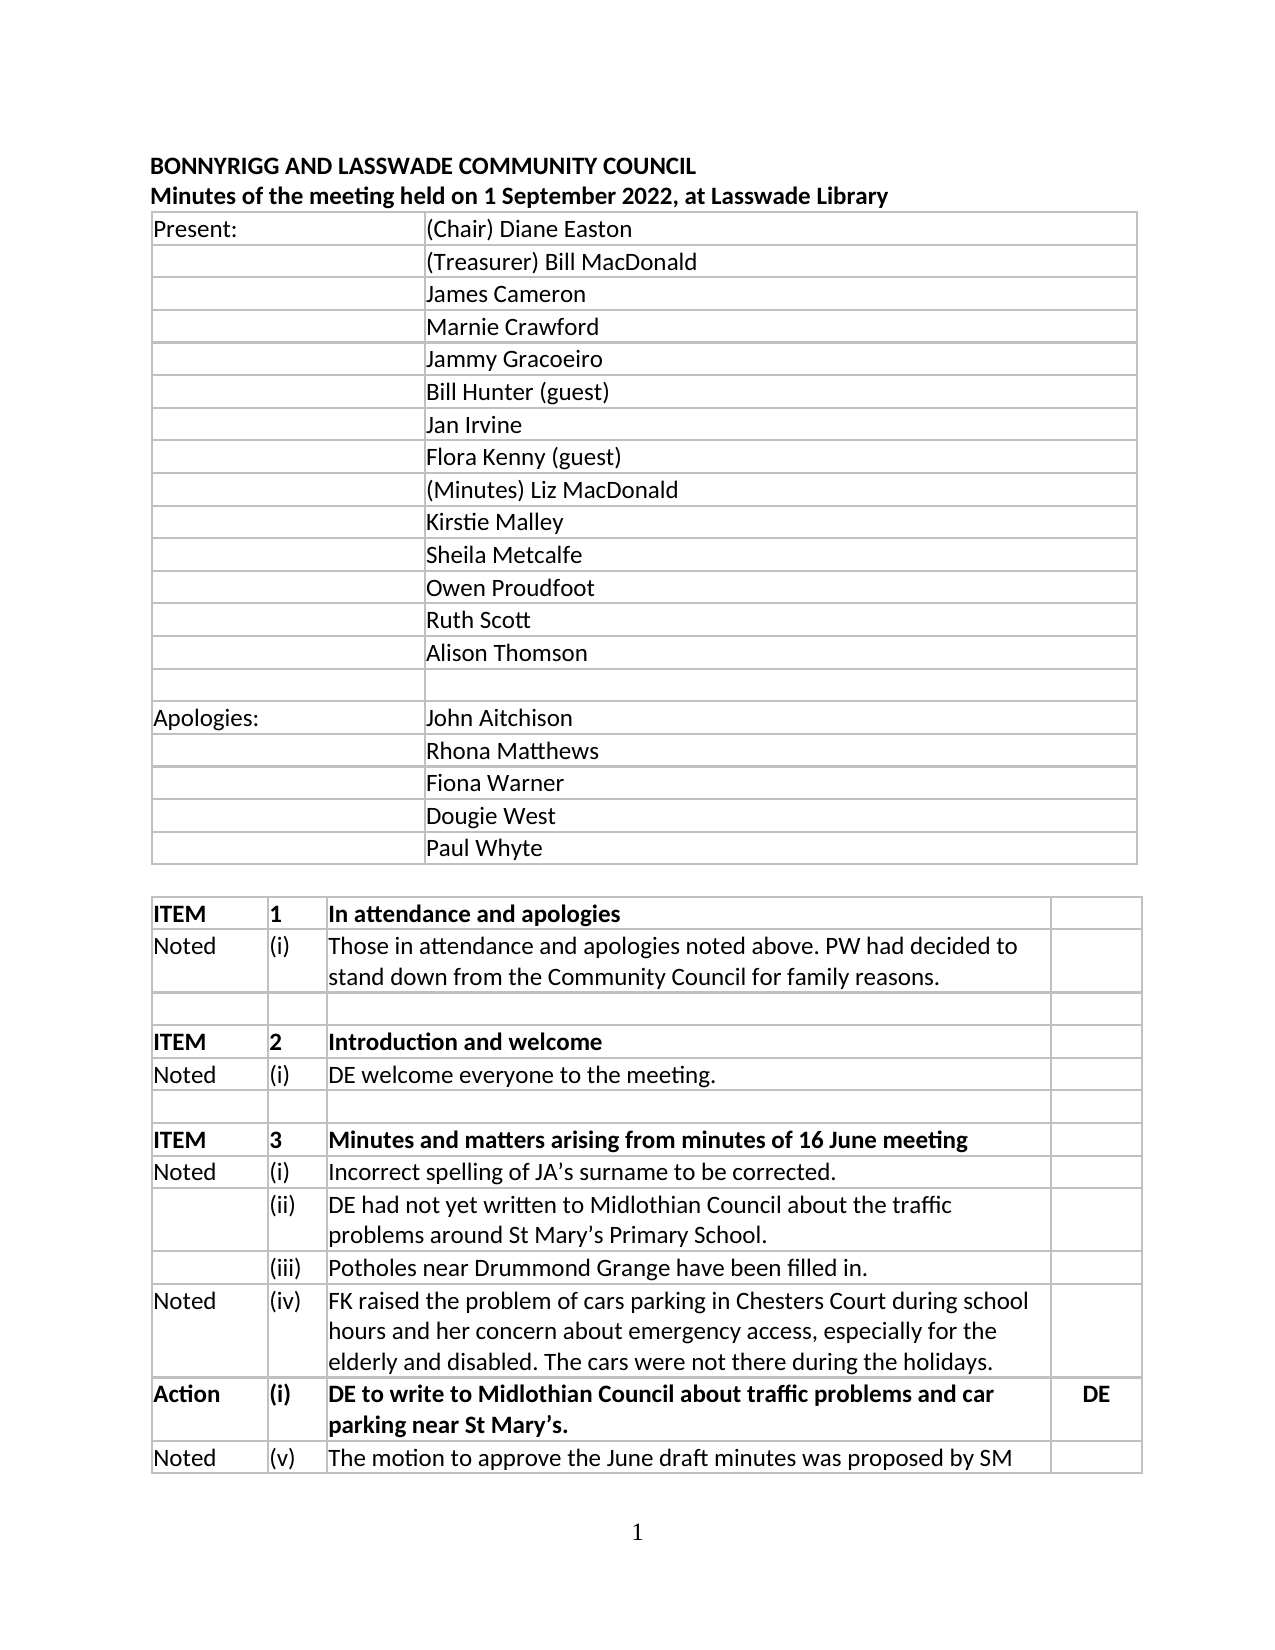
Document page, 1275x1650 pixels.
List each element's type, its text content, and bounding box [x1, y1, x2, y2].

table_cell [153, 670, 424, 700]
table_cell DE [1052, 1379, 1141, 1439]
table_cell [153, 572, 424, 602]
table_cell (v) [269, 1442, 326, 1472]
text BONNYRIGG AND LASSWADE COMMUNITY COUNCIL [150, 150, 1125, 181]
table_cell Rhona Matthews [426, 735, 1136, 765]
table_cell Apologies: [153, 702, 424, 733]
table_cell [153, 311, 424, 341]
table_cell 3 [269, 1124, 326, 1154]
table_cell Action [153, 1379, 267, 1439]
table_cell John Aitchison [426, 702, 1136, 733]
table_cell Incorrect spelling of JA’s surname to be corrected. [328, 1157, 1050, 1187]
table_cell [153, 735, 424, 765]
table_cell [426, 670, 1136, 700]
table_cell Paul Whyte [426, 833, 1136, 863]
table_cell Ruth Scott [426, 604, 1136, 635]
table_header Present: [153, 213, 424, 244]
table_cell Noted [153, 1442, 267, 1472]
table_cell (iv) [269, 1285, 326, 1376]
table_cell [269, 1091, 326, 1122]
table_cell (ii) [269, 1189, 326, 1250]
table_cell [269, 994, 326, 1024]
table_cell DE to write to Midlothian Council about traffic problems and car parking near St Mary’s. [328, 1379, 1050, 1439]
table_cell Jammy Gracoeiro [426, 344, 1136, 374]
table_cell [1052, 1124, 1141, 1154]
table_cell Sheila Metcalfe [426, 539, 1136, 570]
table_cell [153, 833, 424, 863]
table_cell ITEM [153, 1026, 267, 1057]
table_cell [153, 246, 424, 276]
table_cell Noted [153, 930, 267, 991]
text Minutes of the meeting held on 1 September 2022, at Lasswade Library [150, 181, 1125, 211]
table_cell [1052, 1252, 1141, 1283]
table_cell FK raised the problem of cars parking in Chesters Court during school hours and her concern about emergency access, especially for the elderly and disabled. The cars were not there during the holidays. [328, 1285, 1050, 1376]
table_cell Those in attendance and apologies noted above. PW had decided to stand down from the Community Council for family reasons. [328, 930, 1050, 991]
table_cell [153, 539, 424, 570]
table_cell [153, 637, 424, 667]
table_cell (i) [269, 1059, 326, 1089]
table_cell Noted [153, 1059, 267, 1089]
table_cell [153, 768, 424, 798]
table_cell James Cameron [426, 278, 1136, 309]
table_cell Kirstie Malley [426, 507, 1136, 537]
table_cell (i) [269, 1157, 326, 1187]
table_cell Owen Proudfoot [426, 572, 1136, 602]
table_cell [1052, 1059, 1141, 1089]
table_cell [153, 994, 267, 1024]
table_cell Fiona Warner [426, 768, 1136, 798]
table_cell [153, 278, 424, 309]
table_cell (Treasurer) Bill MacDonald [426, 246, 1136, 276]
table_cell 2 [269, 1026, 326, 1057]
table_cell Bill Hunter (guest) [426, 376, 1136, 407]
table_cell [1052, 994, 1141, 1024]
table_cell [1052, 1157, 1141, 1187]
table_cell Noted [153, 1157, 267, 1187]
table_cell Flora Kenny (guest) [426, 441, 1136, 472]
table_cell DE had not yet written to Midlothian Council about the traffic problems around St Mary’s Primary School. [328, 1189, 1050, 1250]
table_header ITEM [153, 898, 267, 928]
table_cell Alison Thomson [426, 637, 1136, 667]
table_cell [1052, 1189, 1141, 1250]
table_cell Marnie Crawford [426, 311, 1136, 341]
table_cell [153, 1252, 267, 1283]
table_cell (i) [269, 930, 326, 991]
table_cell Dougie West [426, 800, 1136, 831]
table_cell [153, 1091, 267, 1122]
table_cell [153, 1189, 267, 1250]
table_cell [153, 409, 424, 439]
table_cell [153, 474, 424, 504]
table_cell [1052, 1285, 1141, 1376]
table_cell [328, 1442, 1050, 1472]
table_header [1052, 898, 1141, 928]
table_cell [153, 604, 424, 635]
table_header (Chair) Diane Easton [426, 213, 1136, 244]
table_cell [328, 994, 1050, 1024]
table_cell Noted [153, 1285, 267, 1376]
table_cell ITEM [153, 1124, 267, 1154]
table_cell Introduction and welcome [328, 1026, 1050, 1057]
table_cell (i) [269, 1379, 326, 1439]
table_cell DE welcome everyone to the meeting. [328, 1059, 1050, 1089]
table_header In attendance and apologies [328, 898, 1050, 928]
table_header 1 [269, 898, 326, 928]
table_cell Potholes near Drummond Grange have been filled in. [328, 1252, 1050, 1283]
table_cell [153, 800, 424, 831]
table_cell [1052, 930, 1141, 991]
table_cell [328, 1091, 1050, 1122]
table_cell [153, 344, 424, 374]
table_cell [1052, 1091, 1141, 1122]
table_cell Jan Irvine [426, 409, 1136, 439]
table_cell [153, 376, 424, 407]
table_cell [1052, 1442, 1141, 1472]
table_cell (Minutes) Liz MacDonald [426, 474, 1136, 504]
table_cell [1052, 1026, 1141, 1057]
table_cell Minutes and matters arising from minutes of 16 June meeting [328, 1124, 1050, 1154]
table_cell [153, 441, 424, 472]
table_cell [153, 507, 424, 537]
table_cell (iii) [269, 1252, 326, 1283]
